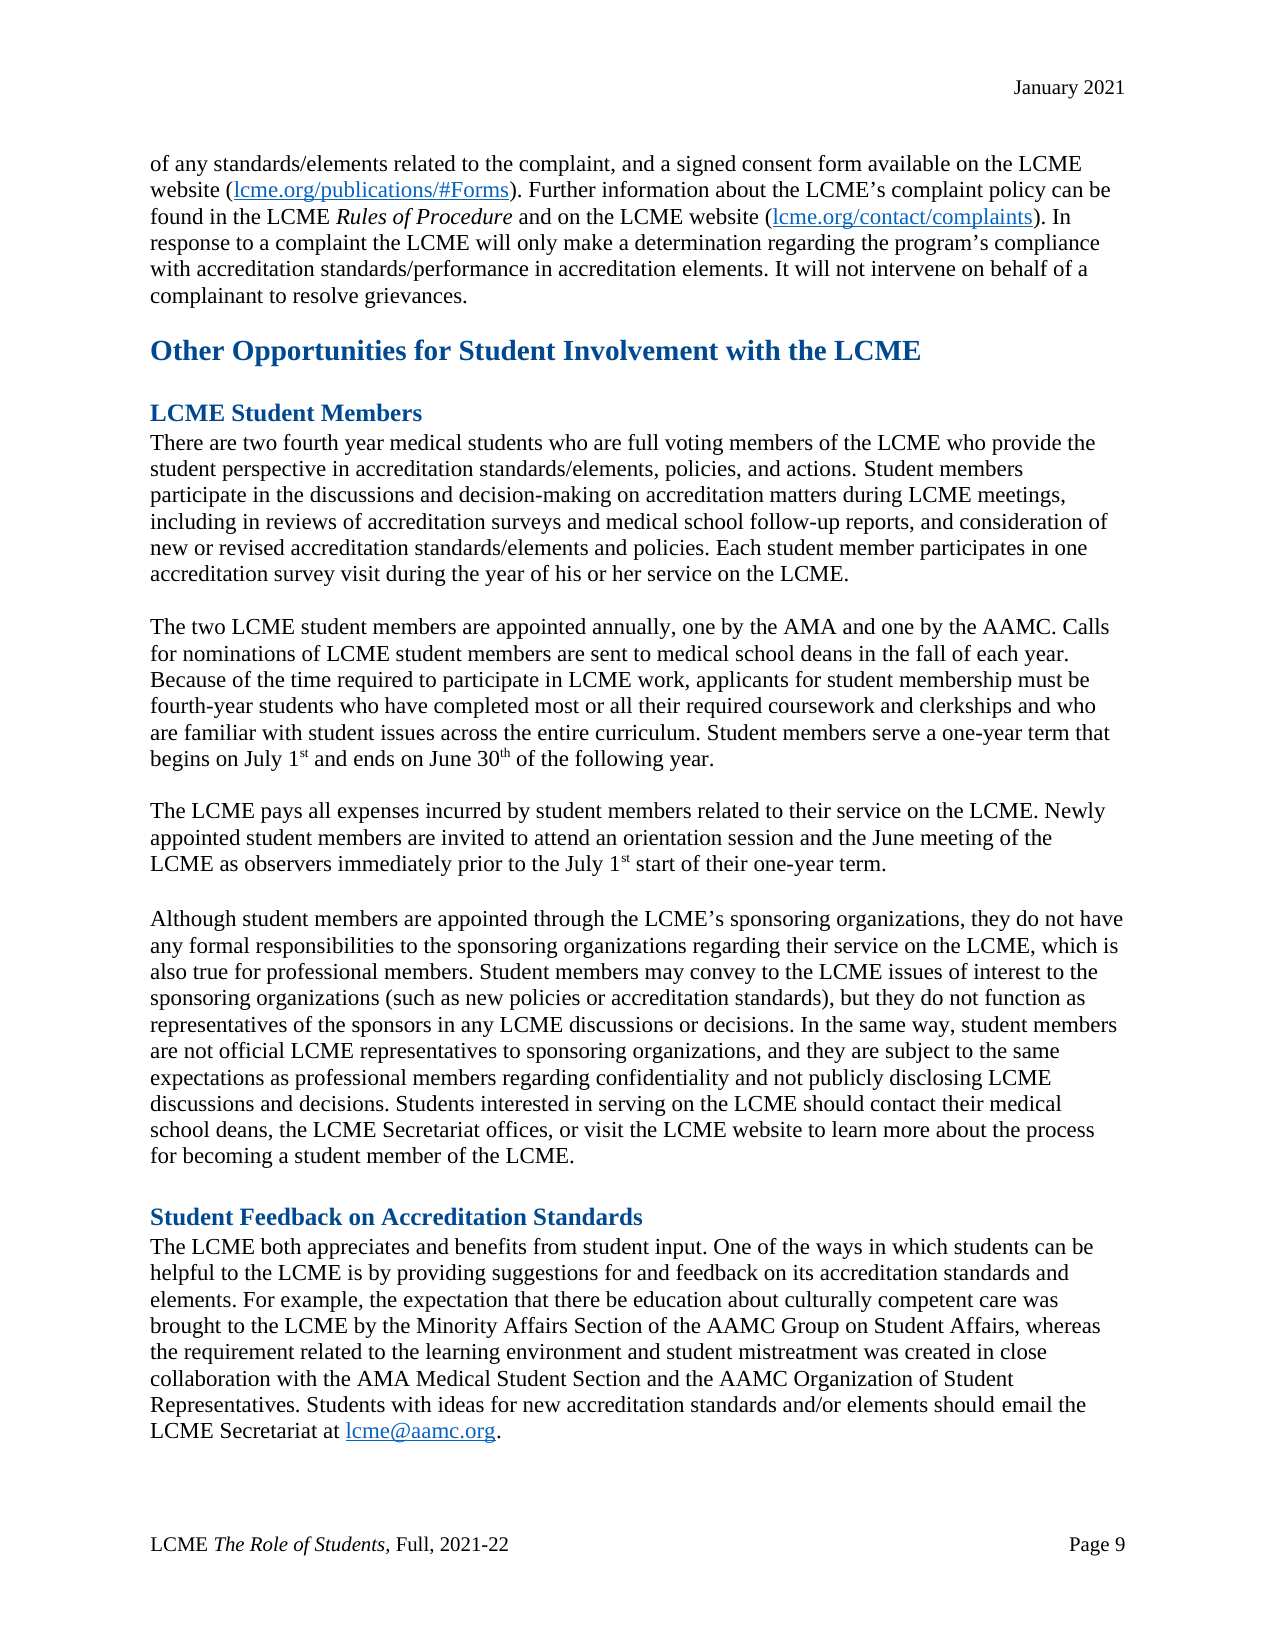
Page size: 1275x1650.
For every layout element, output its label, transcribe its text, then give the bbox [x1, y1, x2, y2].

text LCME Student Members [150, 398, 1116, 426]
subtitle Student Feedback on Accreditation Standards [150, 1202, 1125, 1231]
text The LCME both appreciates and benefits from student input. One of the ways in which students can be helpful to the LCME is by providing suggestions for and feedback on its accreditation standards and elements. For example, the expectation that there be education about culturally competent care was brought to the LCME by the Minority Affairs Section of the AAMC Group on Student Affairs, whereas the requirement related to the learning environment and student mistreatment was created in close collaboration with the AMA Medical Student Section and the AAMC Organization of Student Representatives. Students with ideas for new accreditation standards and/or elements should email the LCME Secretariat at lcme@aamc.org. [150, 1233, 1125, 1444]
text There are two fourth year medical students who are full voting members of the LCME who provide the student perspective in accreditation standards/elements, policies, and actions. Student members participate in the discussions and decision-making on accreditation matters during LCME meetings, including in reviews of accreditation surveys and medical school follow-up reports, and consideration of new or revised accreditation standards/elements and policies. Each student member participates in one accreditation survey visit during the year of his or her service on the LCME. [150, 429, 1125, 587]
text The two LCME student members are appointed annually, one by the AMA and one by the AAMC. Calls for nominations of LCME student members are sent to medical school deans in the fall of each year. Because of the time required to participate in LCME work, applicants for student membership must be fourth-year students who have completed most or all their required coursework and clerkships and who are familiar with student issues across the entire curriculum. Student members serve a one-year term that begins on July 1st and ends on June 30th of the following year. [150, 613, 1116, 771]
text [150, 150, 1125, 308]
subtitle Other Opportunities for Student Involvement with the LCME [150, 333, 1125, 367]
text The LCME pays all expenses incurred by student members related to their service on the LCME. Newly appointed student members are invited to attend an orientation session and the June meeting of the LCME as observers immediately prior to the July 1st start of their one-year term. [150, 798, 1116, 877]
text Although student members are appointed through the LCME’s sponsoring organizations, they do not have any formal responsibilities to the sponsoring organizations regarding their service on the LCME, which is also true for professional members. Student members may convey to the LCME issues of interest to the sponsoring organizations (such as new policies or accreditation standards), but they do not function as representatives of the sponsors in any LCME discussions or decisions. In the same way, student members are not official LCME representatives to sponsoring organizations, and they are subject to the same expectations as professional members regarding confidentiality and not publicly disclosing LCME discussions and decisions. Students interested in serving on the LCME should contact their medical school deans, the LCME Secretariat offices, or visit the LCME website to learn more about the process for becoming a student member of the LCME. [150, 905, 1125, 1169]
